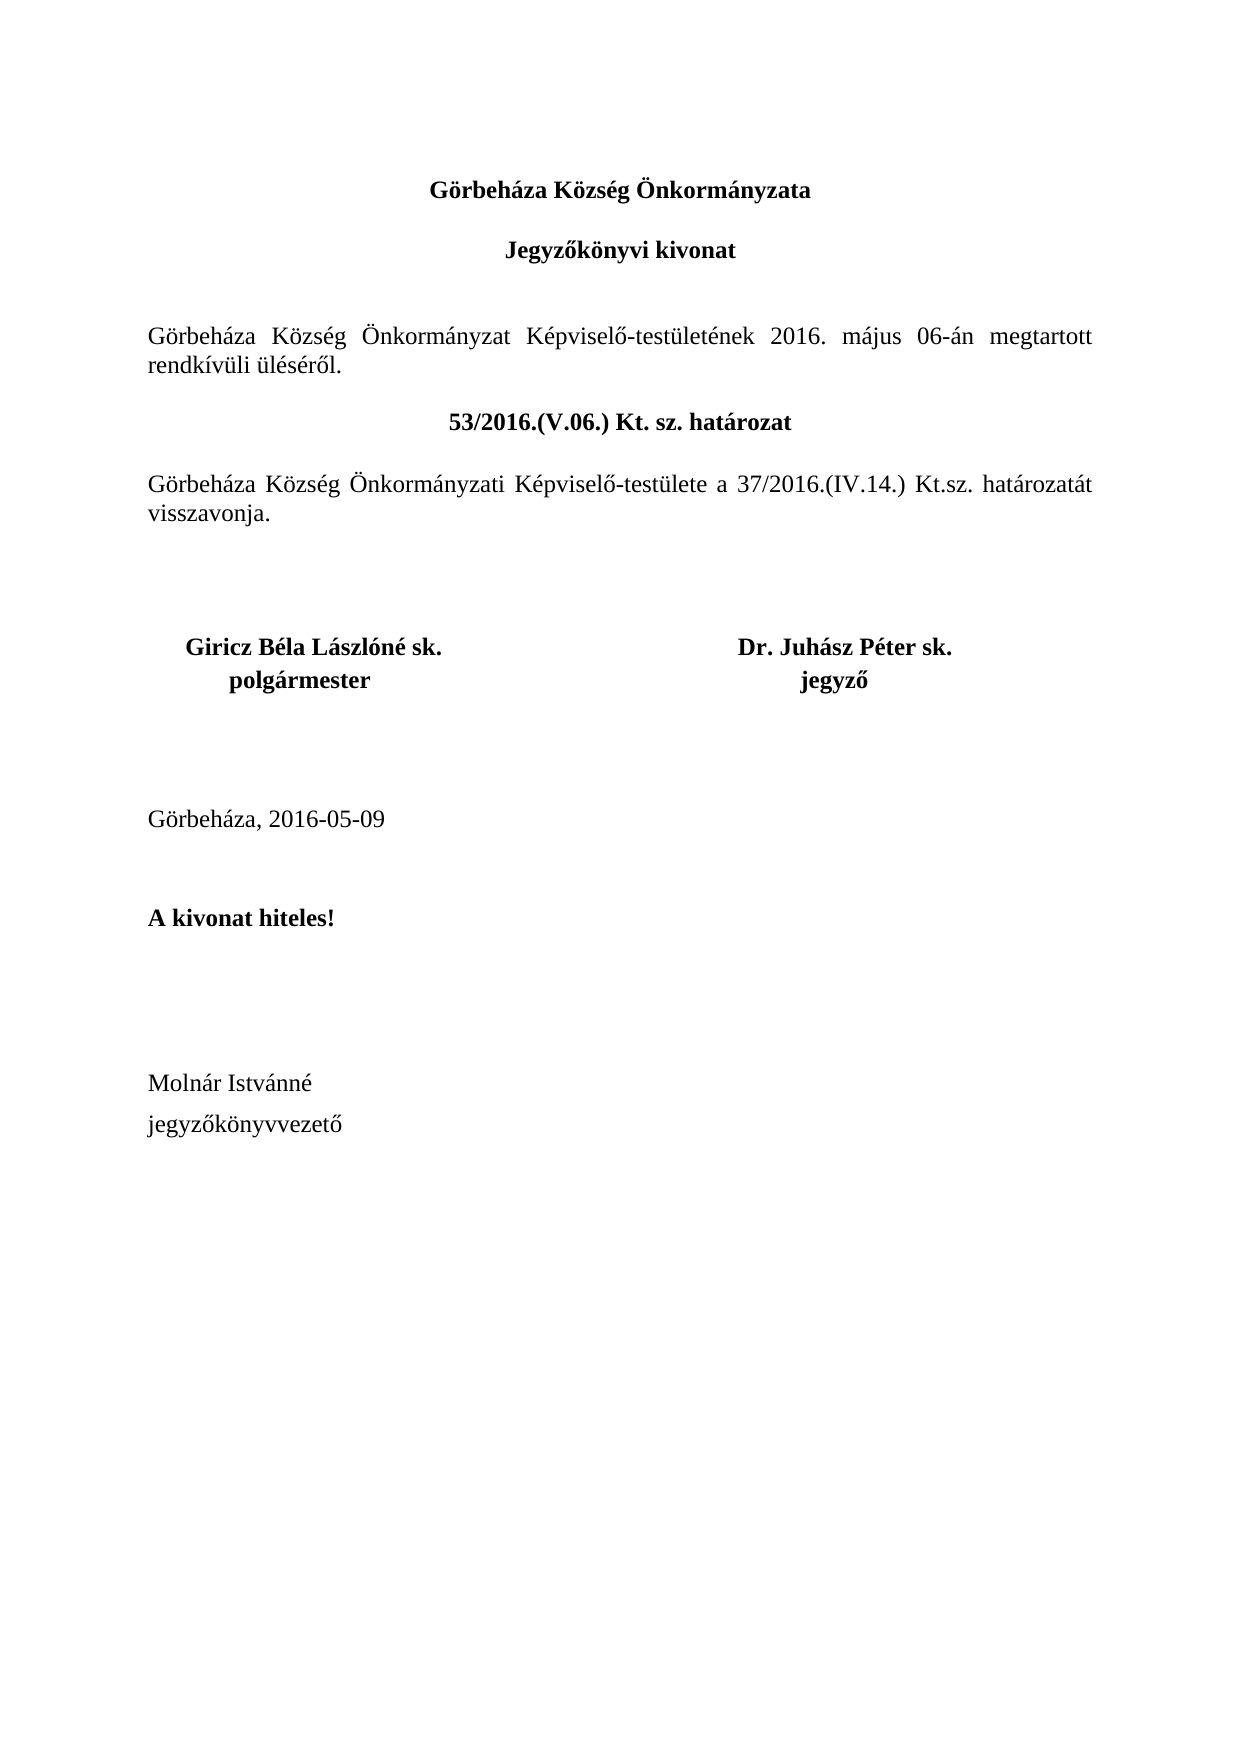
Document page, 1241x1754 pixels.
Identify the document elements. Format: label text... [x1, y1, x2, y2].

text polgármester jegyző [148, 665, 1093, 694]
text A kivonat hiteles! [148, 903, 1093, 932]
text Giricz Béla Lászlóné sk. Dr. Juhász Péter sk. [148, 632, 1093, 661]
text jegyzőkönyvvezető [148, 1109, 1093, 1138]
text 53/2016.(V.06.) Kt. sz. határozat [148, 407, 1093, 436]
text Jegyzőkönyvi kivonat [148, 235, 1093, 263]
subtitle Görbeháza Község Önkormányzata [148, 176, 1093, 204]
text Molnár Istvánné [148, 1068, 1093, 1097]
text Görbeháza Község Önkormányzat Képviselő-testületének 2016. május 06-án megtartott rendkívüli üléséről. [148, 321, 1093, 378]
text Görbeháza Község Önkormányzati Képviselő-testülete a 37/2016.(IV.14.) Kt.sz. határozatát visszavonja. [148, 469, 1093, 527]
text Görbeháza, 2016-05-09 [148, 804, 1093, 833]
